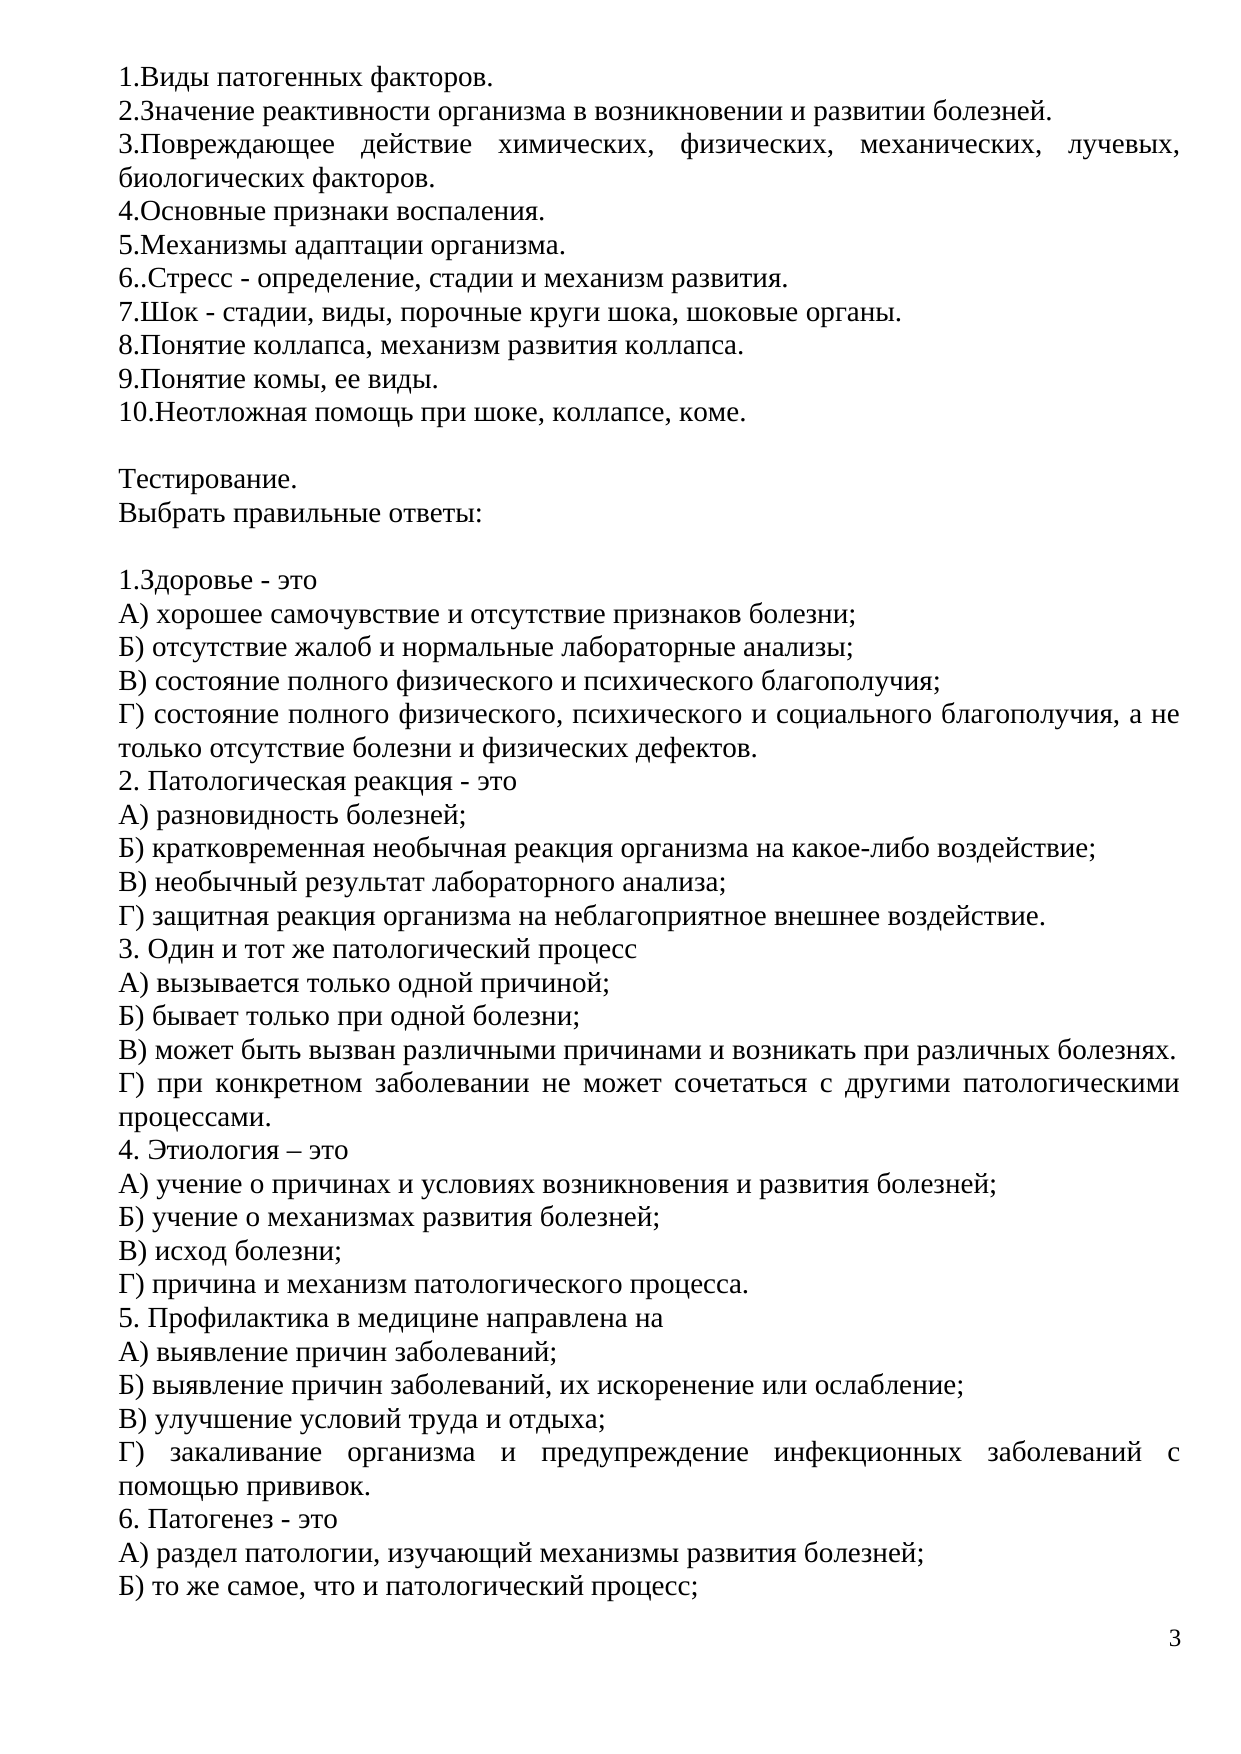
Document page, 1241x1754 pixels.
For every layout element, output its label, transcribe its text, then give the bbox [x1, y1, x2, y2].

text Б) учение о механизмах развития болезней; [118, 1199, 1181, 1233]
text А) разновидность болезней; [118, 797, 1181, 831]
text Б) кратковременная необычная реакция организма на какое-либо воздействие; [118, 831, 1181, 864]
text 9.Понятие комы, ее виды. [118, 361, 1181, 394]
text Б) то же самое, что и патологический процесс; [118, 1568, 1181, 1602]
text В) состояние полного физического и психического благополучия; [118, 663, 1181, 696]
text 2. Патологическая реакция - это [118, 763, 1181, 797]
text Б) выявление причин заболеваний, их искоренение или ослабление; [118, 1367, 1181, 1401]
text Б) отсутствие жалоб и нормальные лабораторные анализы; [118, 629, 1181, 663]
text В) может быть вызван различными причинами и возникать при различных болезнях. [118, 1032, 1181, 1065]
text Г) состояние полного физического, психического и социального благополучия, а не только отсутствие болезни и физических дефектов. [118, 696, 1181, 763]
text Выбрать правильные ответы: [118, 495, 1181, 529]
text 4.Основные признаки воспаления. [118, 193, 1181, 227]
text 8.Понятие коллапса, механизм развития коллапса. [118, 327, 1181, 361]
text В) необычный результат лабораторного анализа; [118, 864, 1181, 898]
text Г) защитная реакция организма на неблагоприятное внешнее воздействие. [118, 898, 1181, 931]
text 3.Повреждающее действие химических, физических, механических, лучевых, биологических факторов. [118, 126, 1181, 193]
text 4. Этиология – это [118, 1132, 1181, 1166]
text Г) причина и механизм патологического процесса. [118, 1267, 1181, 1300]
text 5. Профилактика в медицине направлена на [118, 1300, 1181, 1334]
text А) вызывается только одной причиной; [118, 965, 1181, 998]
text Тестирование. [118, 462, 1181, 495]
text А) хорошее самочувствие и отсутствие признаков болезни; [118, 596, 1181, 629]
text 2.Значение реактивности организма в возникновении и развитии болезней. [118, 93, 1181, 126]
text 7.Шок - стадии, виды, порочные круги шока, шоковые органы. [118, 294, 1181, 327]
text Г) при конкретном заболевании не может сочетаться с другими патологическими процессами. [118, 1065, 1181, 1132]
text Г) закаливание организма и предупреждение инфекционных заболеваний с помощью прививок. [118, 1434, 1181, 1501]
text 6. Патогенез - это [118, 1501, 1181, 1535]
text А) учение о причинах и условиях возникновения и развития болезней; [118, 1166, 1181, 1199]
text В) исход болезни; [118, 1233, 1181, 1267]
text 10.Неотложная помощь при шоке, коллапсе, коме. [118, 394, 1181, 428]
text 5.Механизмы адаптации организма. [118, 227, 1181, 260]
text 6..Стресс - определение, стадии и механизм развития. [118, 260, 1181, 294]
text А) выявление причин заболеваний; [118, 1334, 1181, 1367]
text 1.Виды патогенных факторов. [118, 59, 1181, 93]
text В) улучшение условий труда и отдыха; [118, 1401, 1181, 1434]
text Б) бывает только при одной болезни; [118, 998, 1181, 1032]
text 3. Один и тот же патологический процесс [118, 931, 1181, 965]
text 1.Здоровье - это [118, 562, 1181, 596]
text А) раздел патологии, изучающий механизмы развития болезней; [118, 1535, 1181, 1568]
